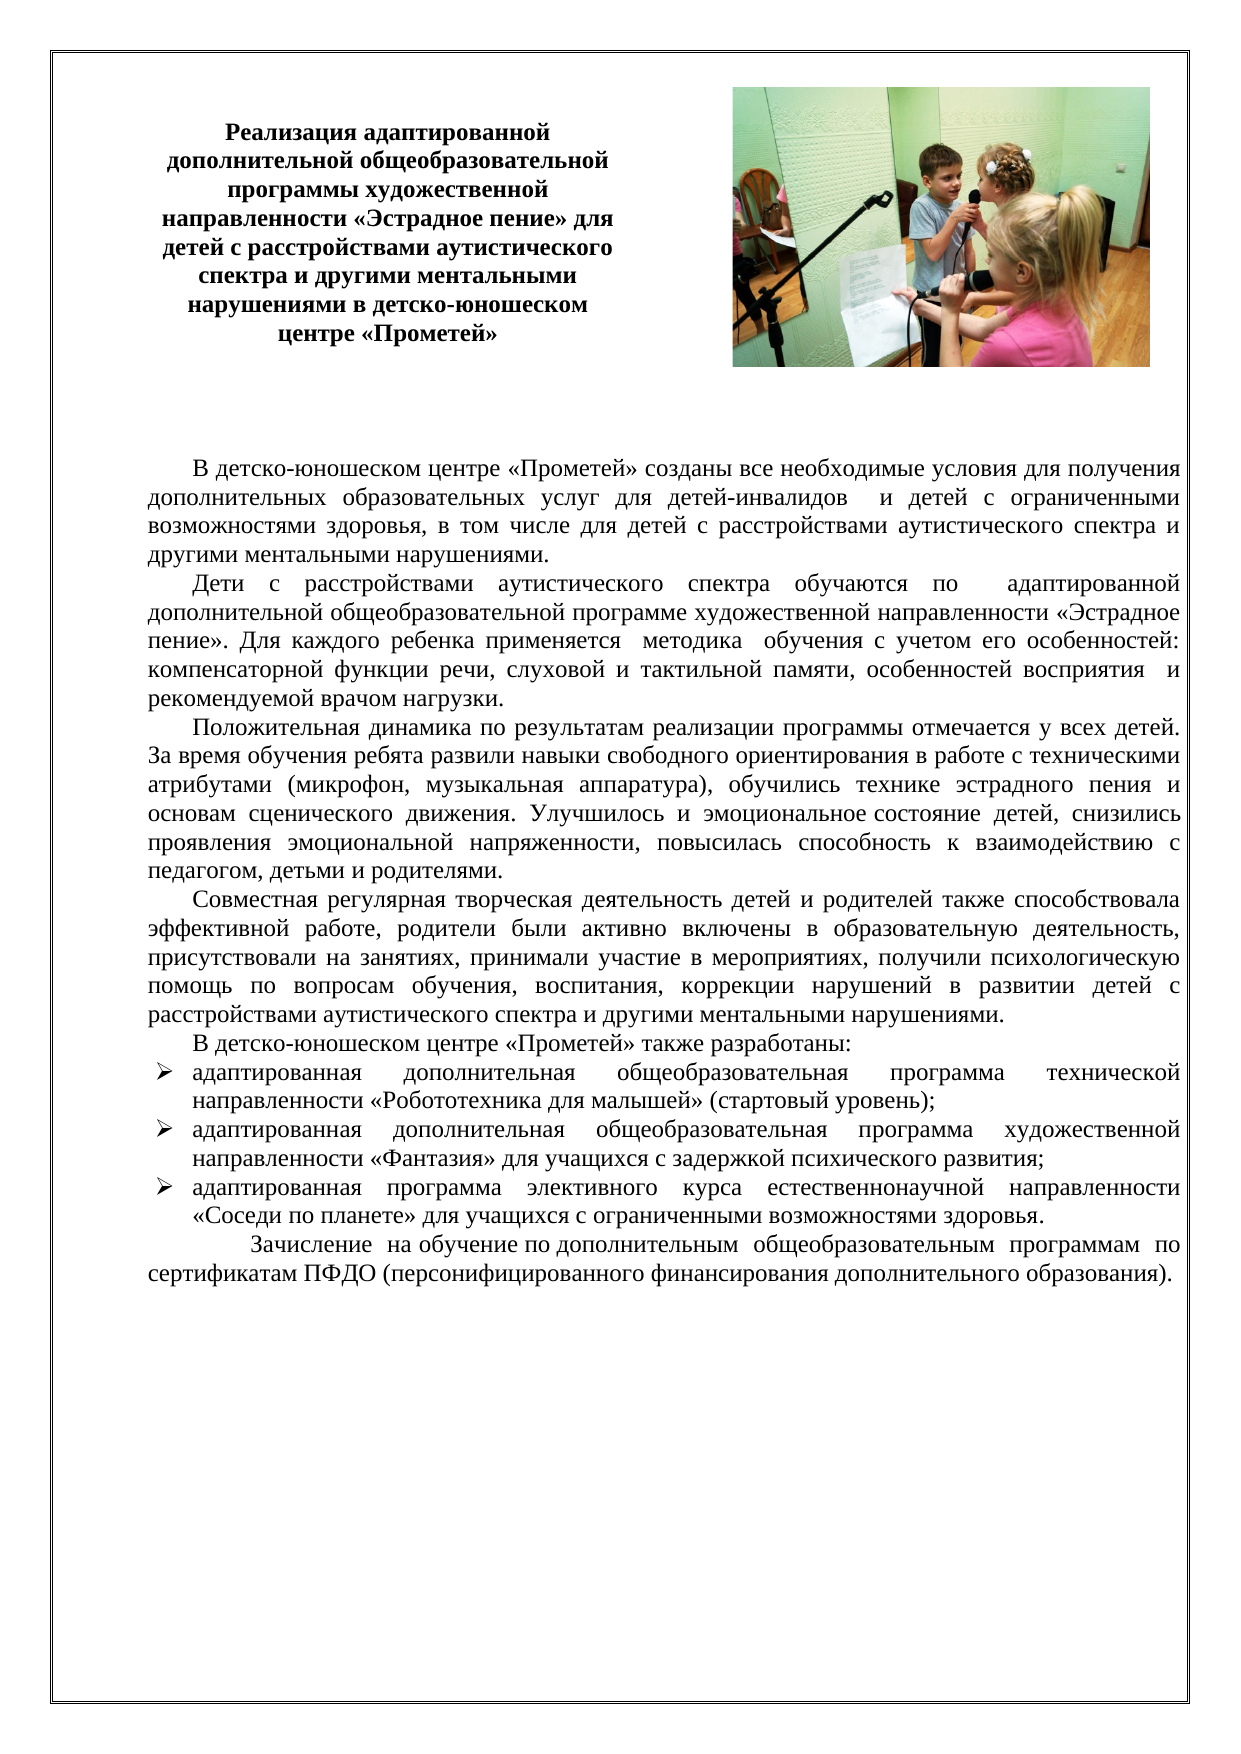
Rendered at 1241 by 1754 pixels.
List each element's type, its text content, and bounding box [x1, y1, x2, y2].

text Совместная регулярная творческая деятельность детей и родителей также способствовала эффективной работе, родители были активно включены в образовательную деятельность, присутствовали на занятиях, принимали участие в мероприятиях, получили психологическую помощь по вопросам обучения, воспитания, коррекции нарушений в развитии детей с расстройствами аутистического спектра и другими ментальными нарушениями. [148, 884, 1181, 1028]
text В детско-юношеском центре «Прометей» созданы все необходимые условия для получения дополнительных образовательных услуг для детей-инвалидов и детей с ограниченными возможностями здоровья, в том числе для детей с расстройствами аутистического спектра и другими ментальными нарушениями. [148, 453, 1181, 568]
text Реализация адаптированной дополнительной общеобразовательной программы художественной направленности «Эстрадное пение» для детей с расстройствами аутистического спектра и другими ментальными нарушениями в детско-юношеском центре «Прометей» [148, 117, 628, 347]
text Положительная динамика по результатам реализации программы отмечается у всех детей. За время обучения ребята развили навыки свободного ориентирования в работе с техническими атрибутами (микрофон, музыкальная аппаратура), обучились технике эстрадного пения и основам сценического движения. Улучшилось и эмоциональное состояние детей, снизились проявления эмоциональной напряженности, повысилась способность к взаимодействию с педагогом, детьми и родителями. [148, 712, 1181, 884]
list адаптированная дополнительная общеобразовательная программа художественной направленности «Фантазия» для учащихся с задержкой психического развития; [154, 1114, 1181, 1172]
list адаптированная программа элективного курса естественнонаучной направленности «Соседи по планете» для учащихся с ограниченными возможностями здоровья. [154, 1172, 1181, 1229]
text Зачисление на обучение по дополнительным общеобразовательным программам по сертификатам ПФДО (персонифицированного финансирования дополнительного образования). [148, 1229, 1181, 1287]
text В детско-юношеском центре «Прометей» также разработаны: [148, 1028, 1181, 1057]
text Дети с расстройствами аутистического спектра обучаются по адаптированной дополнительной общеобразовательной программе художественной направленности «Эстрадное пение». Для каждого ребенка применяется методика обучения с учетом его особенностей: компенсаторной функции речи, слуховой и тактильной памяти, особенностей восприятия и рекомендуемой врачом нагрузки. [148, 568, 1181, 712]
picture [732, 87, 1150, 367]
list адаптированная дополнительная общеобразовательная программа технической направленности «Робототехника для малышей» (стартовый уровень); [154, 1057, 1181, 1114]
